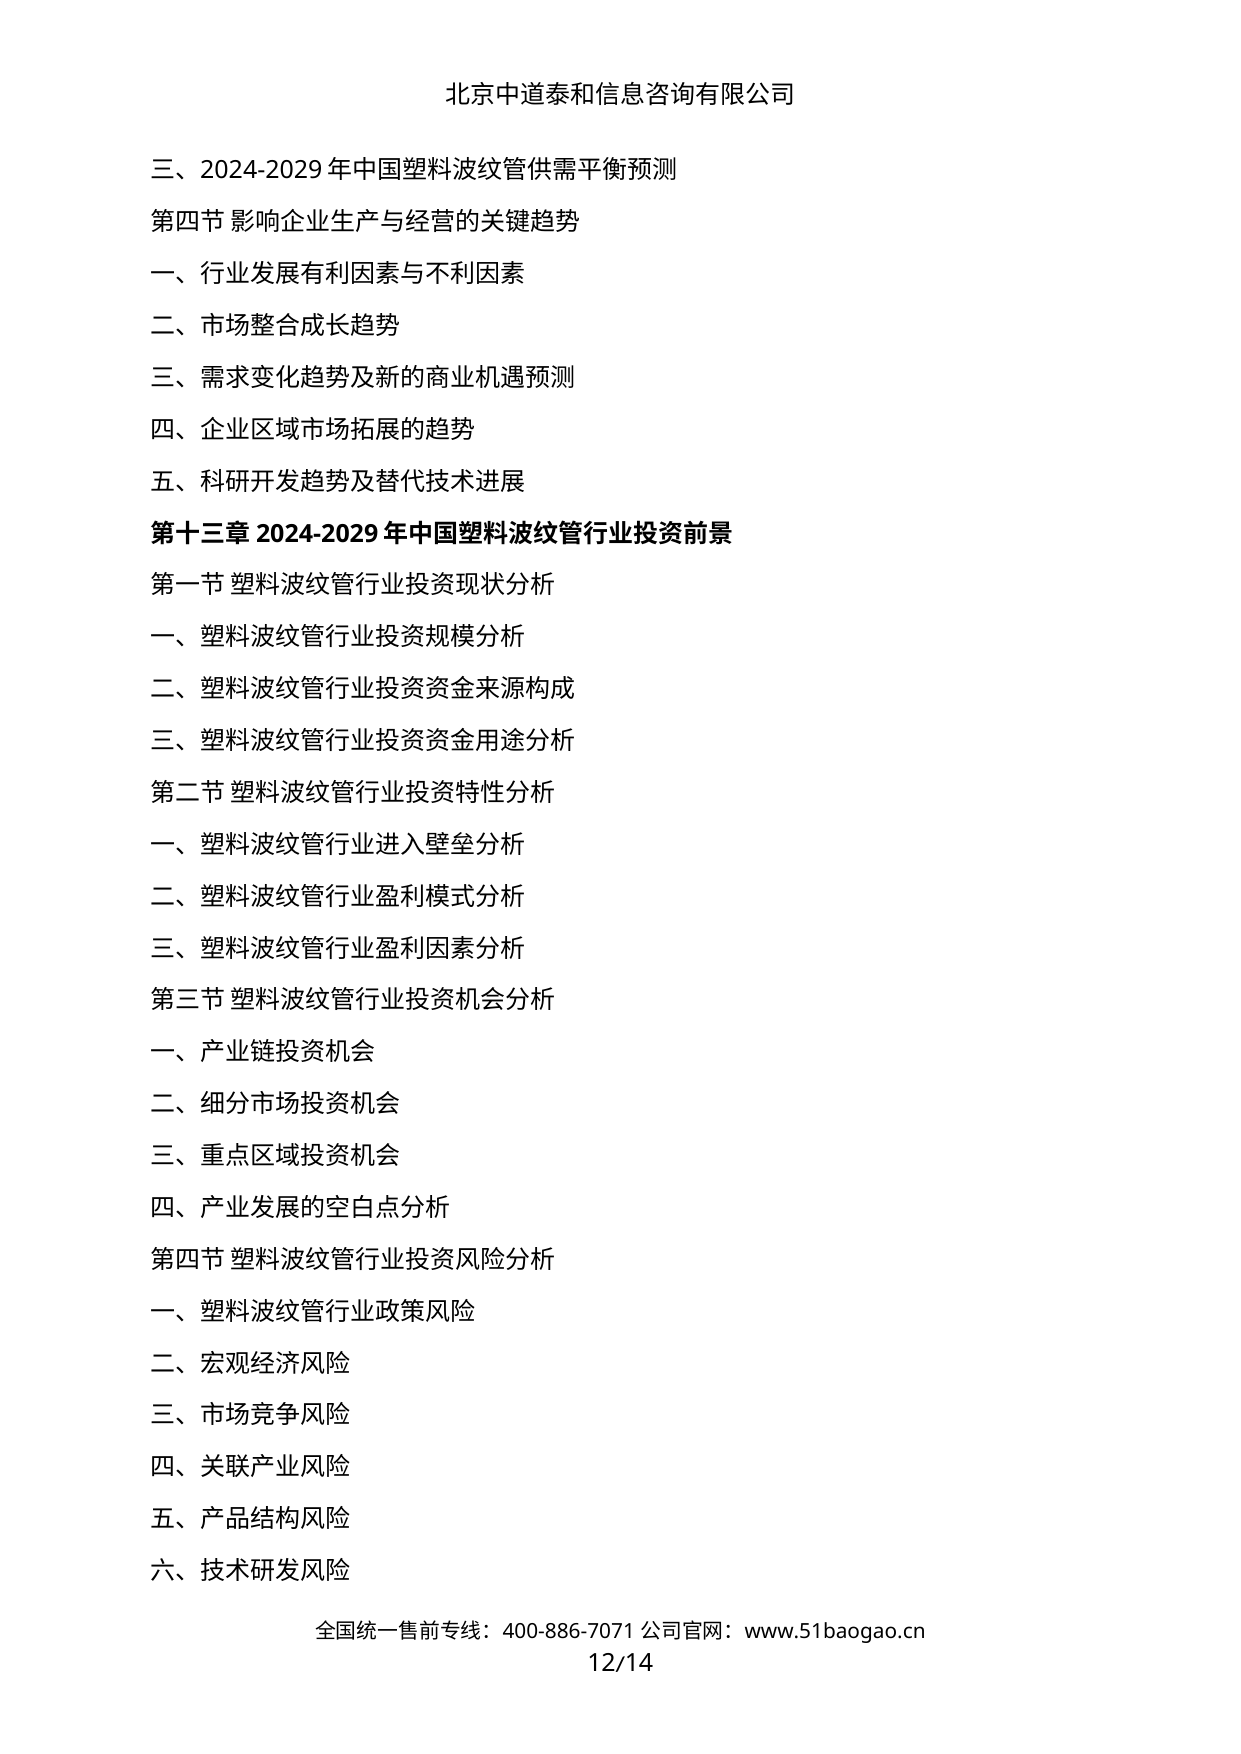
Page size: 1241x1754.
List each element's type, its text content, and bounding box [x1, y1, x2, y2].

text 一、行业发展有利因素与不利因素 [150, 254, 1090, 290]
text 一、产业链投资机会 [150, 1032, 1090, 1068]
text 六、技术研发风险 [150, 1551, 1090, 1587]
text 二、细分市场投资机会 [150, 1084, 1090, 1120]
text 三、塑料波纹管行业盈利因素分析 [150, 928, 1090, 964]
text 三、重点区域投资机会 [150, 1136, 1090, 1172]
text 第四节 塑料波纹管行业投资风险分析 [150, 1239, 1090, 1276]
text 三、需求变化趋势及新的商业机遇预测 [150, 357, 1090, 394]
text 第十三章 2024-2029年中国塑料波纹管行业投资前景 [150, 513, 1090, 549]
text 第四节 影响企业生产与经营的关键趋势 [150, 202, 1090, 238]
text 四、产业发展的空白点分析 [150, 1187, 1090, 1224]
text 一、塑料波纹管行业进入壁垒分析 [150, 824, 1090, 861]
text 三、塑料波纹管行业投资资金用途分析 [150, 721, 1090, 757]
text 二、市场整合成长趋势 [150, 306, 1090, 342]
text 四、关联产业风险 [150, 1447, 1090, 1483]
text 一、塑料波纹管行业政策风险 [150, 1291, 1090, 1327]
text 第一节 塑料波纹管行业投资现状分析 [150, 565, 1090, 601]
text 二、宏观经济风险 [150, 1343, 1090, 1379]
text 三、2024-2029年中国塑料波纹管供需平衡预测 [150, 150, 1090, 186]
text 二、塑料波纹管行业投资资金来源构成 [150, 669, 1090, 705]
text 第二节 塑料波纹管行业投资特性分析 [150, 772, 1090, 809]
text 五、科研开发趋势及替代技术进展 [150, 461, 1090, 497]
text 四、企业区域市场拓展的趋势 [150, 409, 1090, 446]
text 三、市场竞争风险 [150, 1395, 1090, 1431]
text 第三节 塑料波纹管行业投资机会分析 [150, 980, 1090, 1016]
text 一、塑料波纹管行业投资规模分析 [150, 617, 1090, 653]
text 二、塑料波纹管行业盈利模式分析 [150, 876, 1090, 912]
text 五、产品结构风险 [150, 1499, 1090, 1535]
